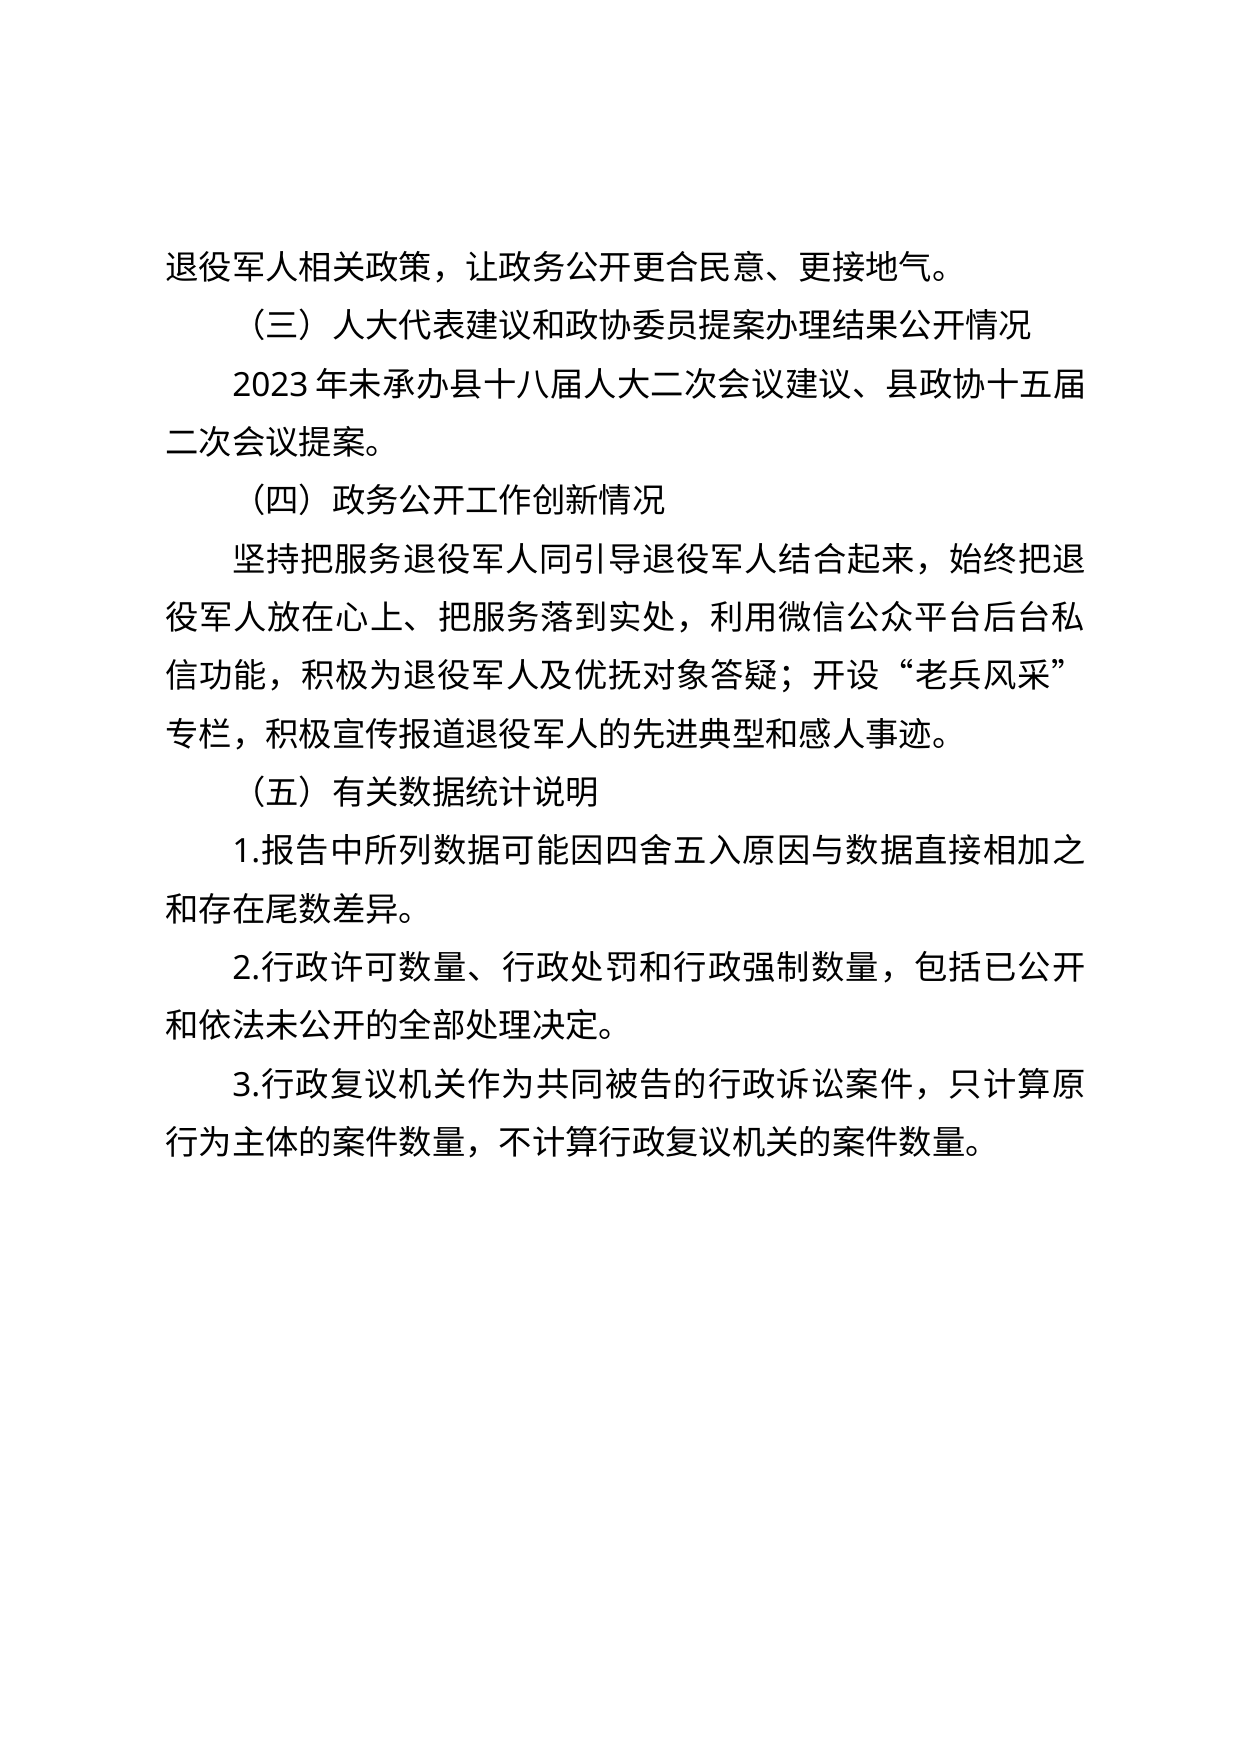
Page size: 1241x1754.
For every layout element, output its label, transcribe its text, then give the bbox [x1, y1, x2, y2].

text 3.行政复议机关作为共同被告的行政诉讼案件，只计算原行为主体的案件数量，不计算行政复议机关的案件数量。 [165, 1049, 1087, 1166]
text 2023年未承办县十八届人大二次会议建议、县政协十五届二次会议提案。 [165, 349, 1087, 466]
text （三）人大代表建议和政协委员提案办理结果公开情况 [165, 291, 1087, 349]
text 2.行政许可数量、行政处罚和行政强制数量，包括已公开和依法未公开的全部处理决定。 [165, 933, 1087, 1049]
text （四）政务公开工作创新情况 [165, 466, 1087, 524]
text （五）有关数据统计说明 [165, 758, 1087, 816]
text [165, 233, 1087, 291]
text 1.报告中所列数据可能因四舍五入原因与数据直接相加之和存在尾数差异。 [165, 816, 1087, 933]
text 坚持把服务退役军人同引导退役军人结合起来，始终把退役军人放在心上、把服务落到实处，利用微信公众平台后台私信功能，积极为退役军人及优抚对象答疑；开设“老兵风采”专栏，积极宣传报道退役军人的先进典型和感人事迹。 [165, 524, 1087, 758]
